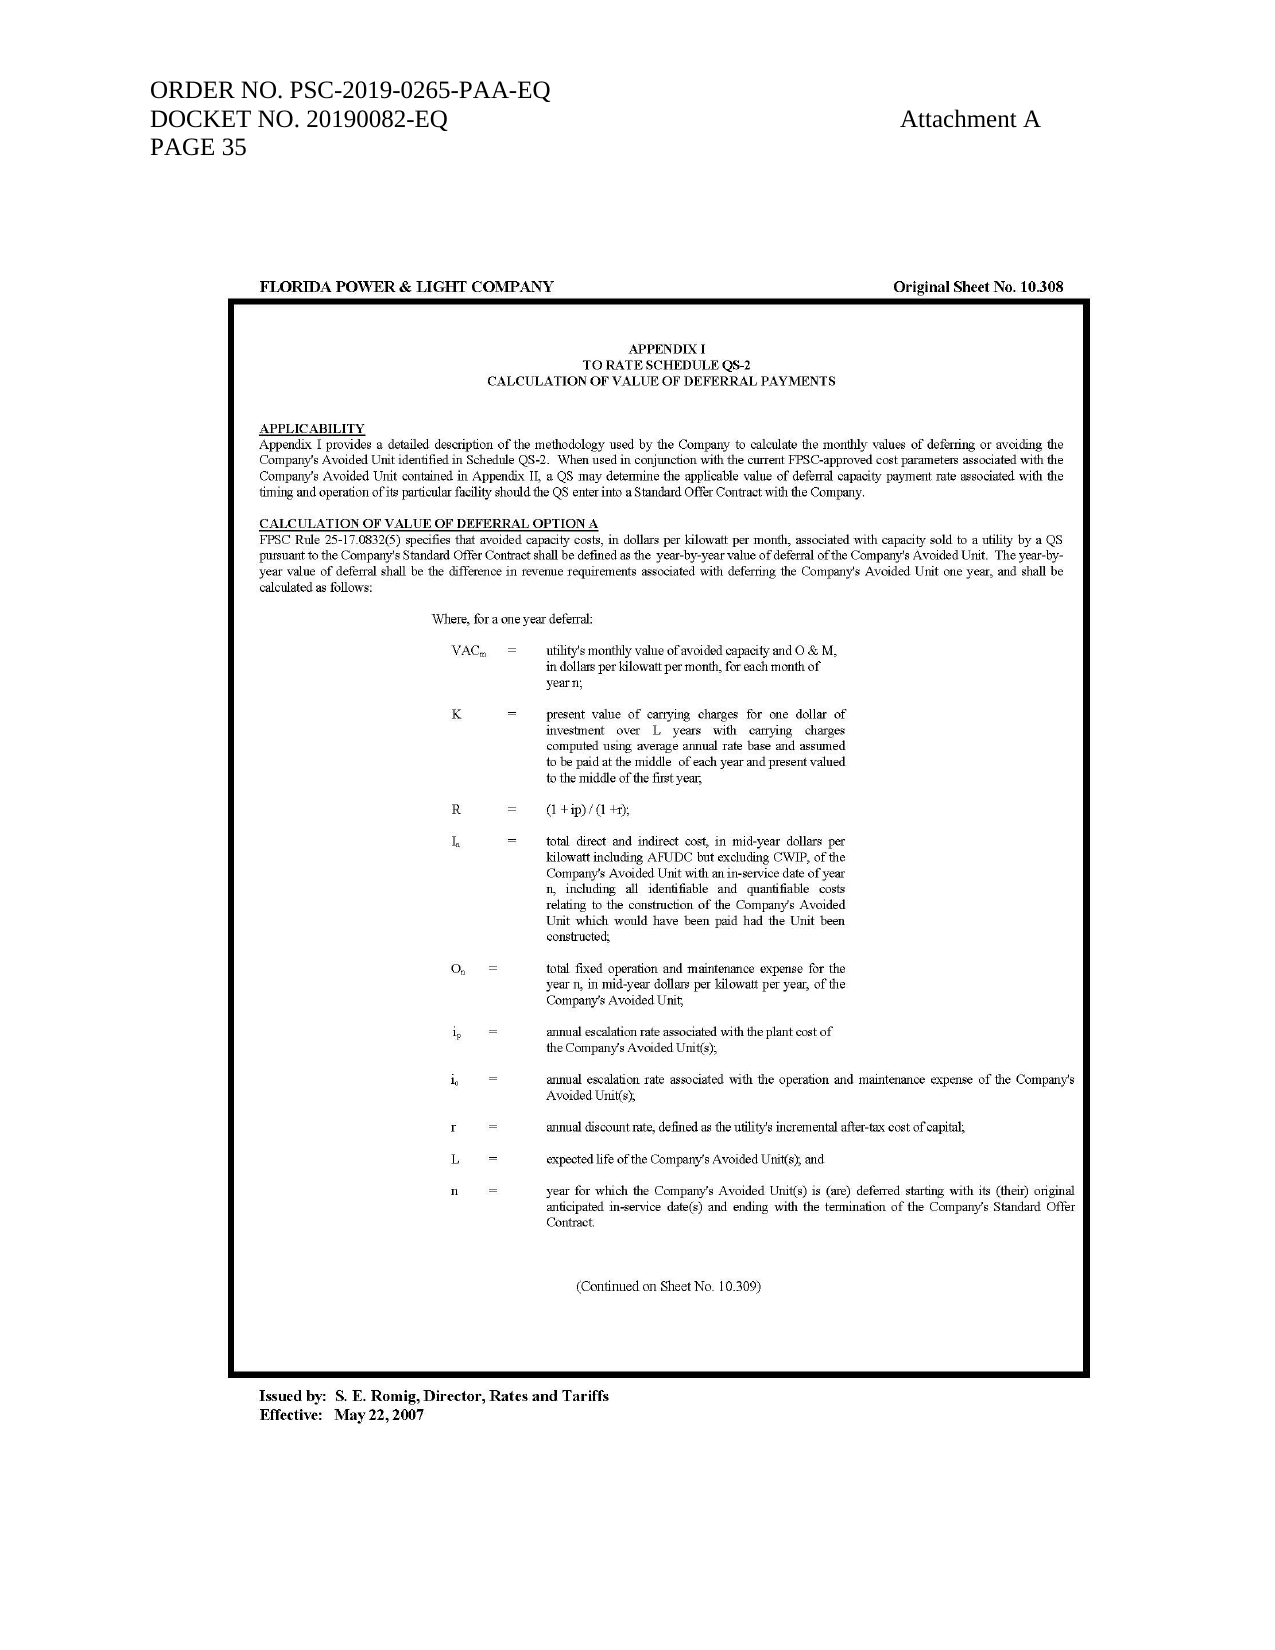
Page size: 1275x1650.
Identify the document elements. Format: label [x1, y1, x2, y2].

picture [150, 190, 1125, 1452]
